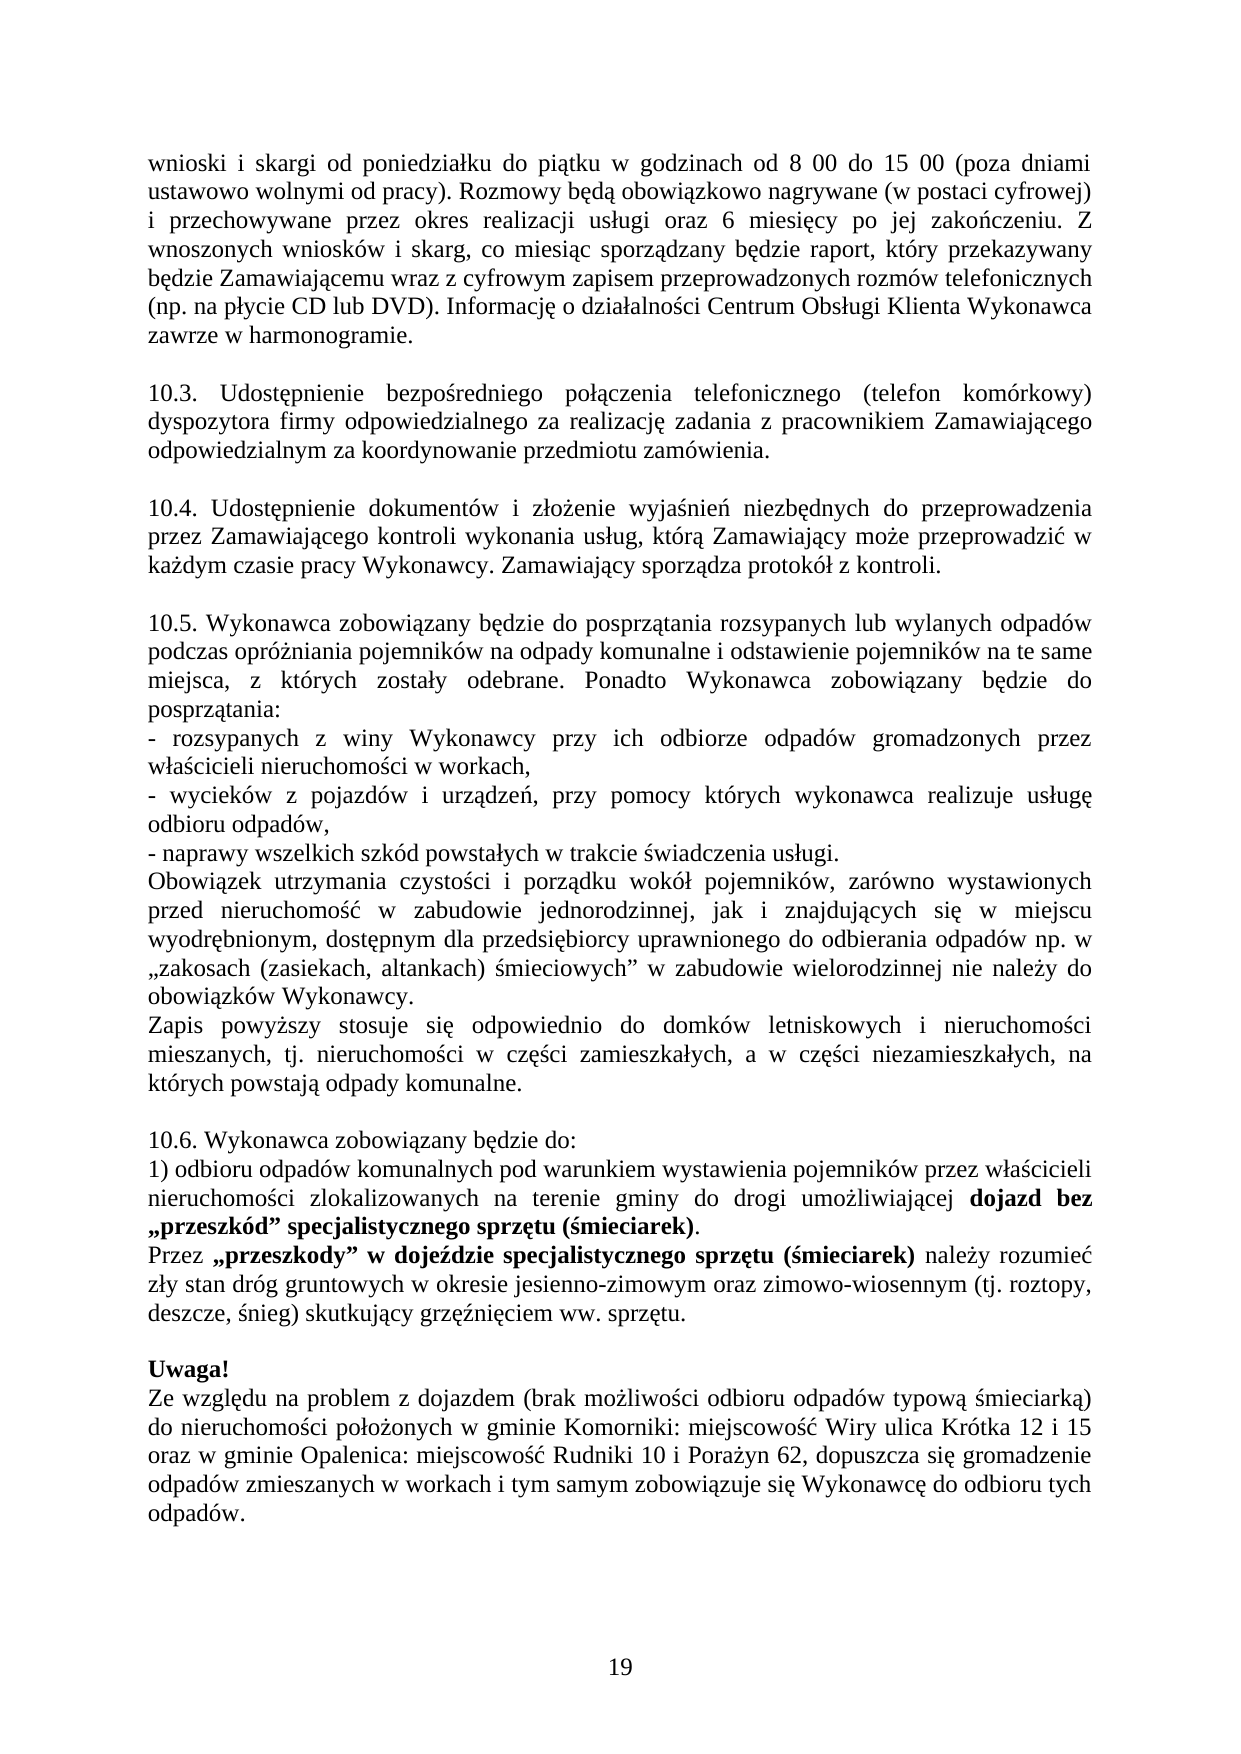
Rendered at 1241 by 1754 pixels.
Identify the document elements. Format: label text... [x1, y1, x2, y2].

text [148, 148, 1093, 349]
text Obowiązek utrzymania czystości i porządku wokół pojemników, zarówno wystawionych przed nieruchomość w zabudowie jednorodzinnej, jak i znajdujących się w miejscu wyodrębnionym, dostępnym dla przedsiębiorcy uprawnionego do odbierania odpadów np. w „zakosach (zasiekach, altankach) śmieciowych” w zabudowie wielorodzinnej nie należy do obowiązków Wykonawcy. [148, 866, 1093, 1010]
text 10.5. Wykonawca zobowiązany będzie do posprzątania rozsypanych lub wylanych odpadów podczas opróżniania pojemników na odpady komunalne i odstawienie pojemników na te same miejsca, z których zostały odebrane. Ponadto Wykonawca zobowiązany będzie do posprzątania: [148, 608, 1093, 723]
text 10.4. Udostępnienie dokumentów i złożenie wyjaśnień niezbędnych do przeprowadzenia przez Zamawiającego kontroli wykonania usług, którą Zamawiający może przeprowadzić w każdym czasie pracy Wykonawcy. Zamawiający sporządza protokół z kontroli. [148, 493, 1093, 579]
text 10.3. Udostępnienie bezpośredniego połączenia telefonicznego (telefon komórkowy) dyspozytora firmy odpowiedzialnego za realizację zadania z pracownikiem Zamawiającego odpowiedzialnym za koordynowanie przedmiotu zamówienia. [148, 378, 1093, 464]
text Przez „przeszkody” w dojeździe specjalistycznego sprzętu (śmieciarek) należy rozumieć zły stan dróg gruntowych w okresie jesienno-zimowym oraz zimowo-wiosennym (tj. roztopy, deszcze, śnieg) skutkujący grzęźnięciem ww. sprzętu. [148, 1240, 1093, 1326]
text - naprawy wszelkich szkód powstałych w trakcie świadczenia usługi. [148, 838, 1093, 866]
text Uwaga! [148, 1354, 1093, 1383]
text 10.6. Wykonawca zobowiązany będzie do: [148, 1125, 1093, 1154]
text 1) odbioru odpadów komunalnych pod warunkiem wystawienia pojemników przez właścicieli nieruchomości zlokalizowanych na terenie gminy do drogi umożliwiającej dojazd bez „przeszkód” specjalistycznego sprzętu (śmieciarek). [148, 1154, 1093, 1240]
text Ze względu na problem z dojazdem (brak możliwości odbioru odpadów typową śmieciarką) do nieruchomości położonych w gminie Komorniki: miejscowość Wiry ulica Krótka 12 i 15 oraz w gminie Opalenica: miejscowość Rudniki 10 i Porażyn 62, dopuszcza się gromadzenie odpadów zmieszanych w workach i tym samym zobowiązuje się Wykonawcę do odbioru tych odpadów. [148, 1383, 1093, 1527]
text Zapis powyższy stosuje się odpowiednio do domków letniskowych i nieruchomości mieszanych, tj. nieruchomości w części zamieszkałych, a w części niezamieszkałych, na których powstają odpady komunalne. [148, 1010, 1093, 1096]
text - rozsypanych z winy Wykonawcy przy ich odbiorze odpadów gromadzonych przez właścicieli nieruchomości w workach, [148, 723, 1093, 780]
text - wycieków z pojazdów i urządzeń, przy pomocy których wykonawca realizuje usługę odbioru odpadów, [148, 780, 1093, 838]
